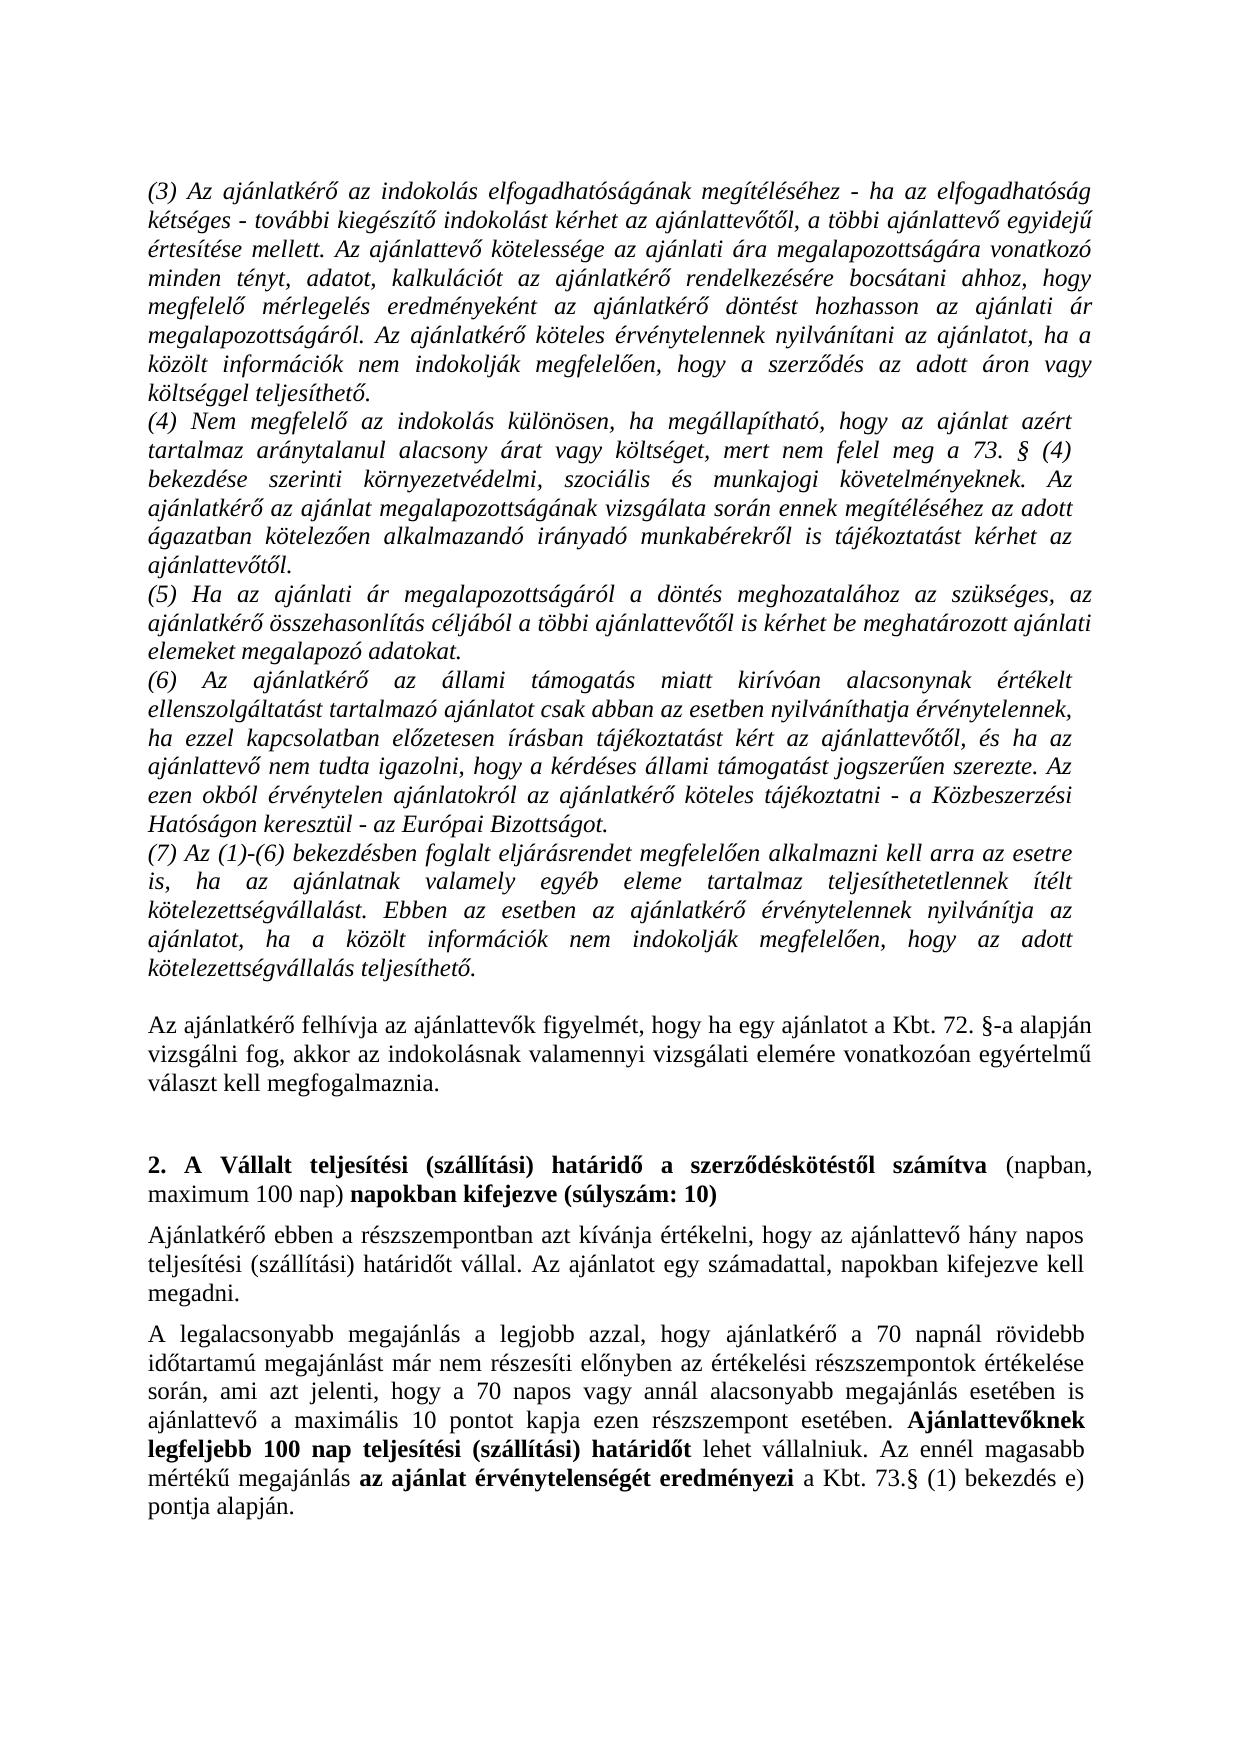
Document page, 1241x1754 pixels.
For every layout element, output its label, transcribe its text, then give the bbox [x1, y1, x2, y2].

text A legalacsonyabb megajánlás a legjobb azzal, hogy ajánlatkérő a 70 napnál rövidebb időtartamú megajánlást már nem részesíti előnyben az értékelési részszempontok értékelése során, ami azt jelenti, hogy a 70 napos vagy annál alacsonyabb megajánlás esetében is ajánlattevő a maximális 10 pontot kapja ezen részszempont esetében. Ajánlattevőknek legfeljebb 100 nap teljesítési (szállítási) határidőt lehet vállalniuk. Az ennél magasabb mértékű megajánlás az ajánlat érvénytelenségét eredményezi a Kbt. 73.§ (1) bekezdés e) pontja alapján. [148, 1319, 1085, 1520]
text (3) Az ajánlatkérő az indokolás elfogadhatóságának megítéléséhez - ha az elfogadhatóság kétséges - további kiegészítő indokolást kérhet az ajánlattevőtől, a többi ajánlattevő egyidejű értesítése mellett. Az ajánlattevő kötelessége az ajánlati ára megalapozottságára vonatkozó minden tényt, adatot, kalkulációt az ajánlatkérő rendelkezésére bocsátani ahhoz, hogy megfelelő mérlegelés eredményeként az ajánlatkérő döntést hozhasson az ajánlati ár megalapozottságáról. Az ajánlatkérő köteles érvénytelennek nyilvánítani az ajánlatot, ha a közölt információk nem indokolják megfelelően, hogy a szerződés az adott áron vagy költséggel teljesíthető. [148, 176, 1093, 406]
text 2. A Vállalt teljesítési (szállítási) határidő a szerződéskötéstől számítva (napban, maximum 100 nap) napokban kifejezve (súlyszám: 10) [148, 1150, 1093, 1208]
text (4) Nem megfelelő az indokolás különösen, ha megállapítható, hogy az ajánlat azért tartalmaz aránytalanul alacsony árat vagy költséget, mert nem felel meg a 73. § (4) bekezdése szerinti környezetvédelmi, szociális és munkajogi követelményeknek. Az ajánlatkérő az ajánlat megalapozottságának vizsgálata során ennek megítéléséhez az adott ágazatban kötelezően alkalmazandó irányadó munkabérekről is tájékoztatást kérhet az ajánlattevőtől. [148, 406, 1073, 579]
text (7) Az (1)-(6) bekezdésben foglalt eljárásrendet megfelelően alkalmazni kell arra az esetre is, ha az ajánlatnak valamely egyéb eleme tartalmaz teljesíthetetlennek ítélt kötelezettségvállalást. Ebben az esetben az ajánlatkérő érvénytelennek nyilvánítja az ajánlatot, ha a közölt információk nem indokolják megfelelően, hogy az adott kötelezettségvállalás teljesíthető. [148, 838, 1073, 981]
text (6) Az ajánlatkérő az állami támogatás miatt kirívóan alacsonynak értékelt ellenszolgáltatást tartalmazó ajánlatot csak abban az esetben nyilváníthatja érvénytelennek, ha ezzel kapcsolatban előzetesen írásban tájékoztatást kért az ajánlattevőtől, és ha az ajánlattevő nem tudta igazolni, hogy a kérdéses állami támogatást jogszerűen szerezte. Az ezen okból érvénytelen ajánlatokról az ajánlatkérő köteles tájékoztatni - a Közbeszerzési Hatóságon keresztül - az Európai Bizottságot. [148, 665, 1073, 838]
text Ajánlatkérő ebben a részszempontban azt kívánja értékelni, hogy az ajánlattevő hány napos teljesítési (szállítási) határidőt vállal. Az ajánlatot egy számadattal, napokban kifejezve kell megadni. [148, 1220, 1085, 1306]
text (5) Ha az ajánlati ár megalapozottságáról a döntés meghozatalához az szükséges, az ajánlatkérő összehasonlítás céljából a többi ajánlattevőtől is kérhet be meghatározott ajánlati elemeket megalapozó adatokat. [148, 579, 1093, 665]
text Az ajánlatkérő felhívja az ajánlattevők figyelmét, hogy ha egy ajánlatot a Kbt. 72. §-a alapján vizsgálni fog, akkor az indokolásnak valamennyi vizsgálati elemére vonatkozóan egyértelmű választ kell megfogalmaznia. [148, 1010, 1093, 1096]
